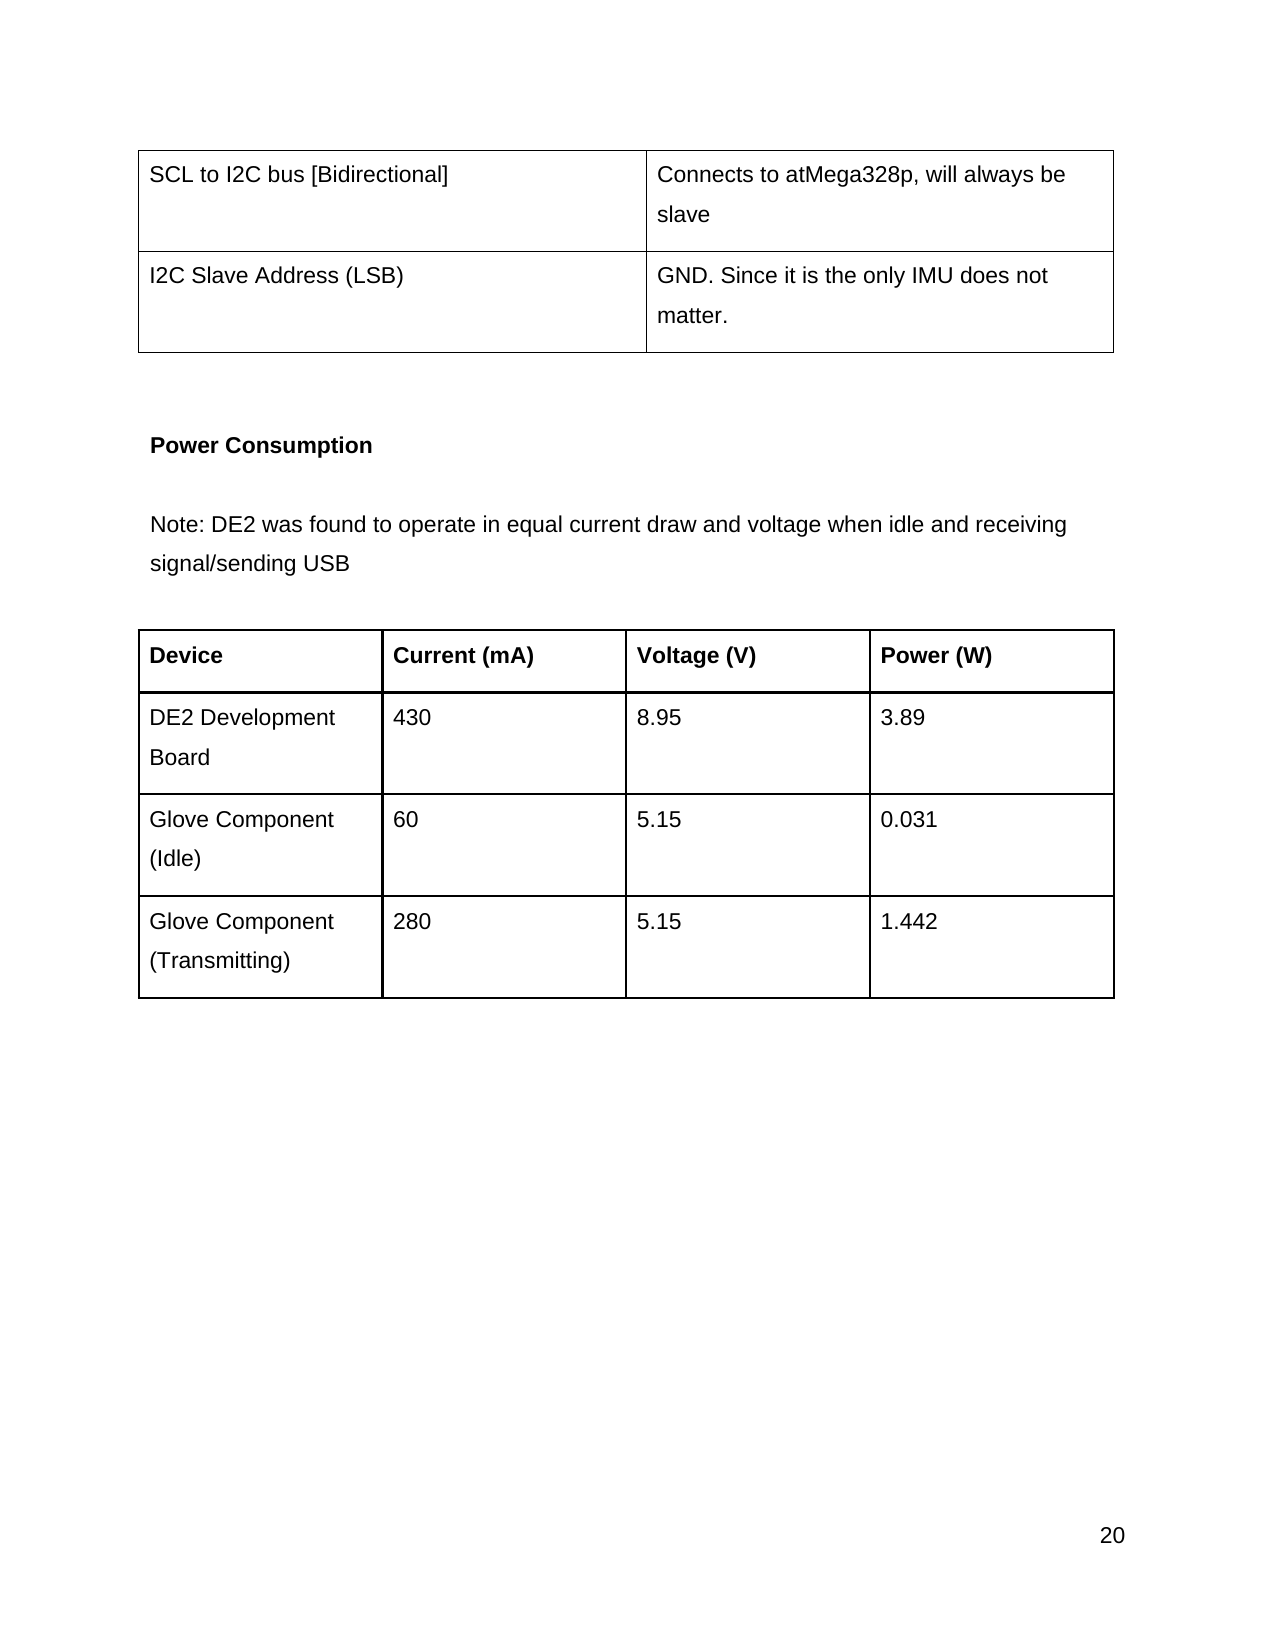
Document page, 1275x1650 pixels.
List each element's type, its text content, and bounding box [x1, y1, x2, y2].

table_cell I2C Slave Address (LSB) [139, 252, 646, 352]
table_cell 5.15 [627, 897, 869, 997]
table_header Device [140, 631, 381, 691]
table_cell 430 [384, 694, 625, 793]
table_header Power (W) [871, 631, 1113, 691]
table_cell SCL to I2C bus [Bidirectional] [139, 151, 646, 251]
table_header Voltage (V) [627, 631, 869, 691]
table_cell 60 [384, 795, 625, 895]
table_cell DE2 Development Board [140, 694, 381, 793]
table_cell 5.15 [627, 795, 869, 895]
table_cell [647, 151, 1113, 251]
table_cell 280 [384, 897, 625, 997]
table_header Current (mA) [384, 631, 625, 691]
table_cell 3.89 [871, 694, 1113, 793]
table_cell 1.442 [871, 897, 1113, 997]
table_cell Glove Component (Idle) [140, 795, 381, 895]
text Note: DE2 was found to operate in equal current draw and voltage when idle and receiving signal/sending USB [150, 511, 1125, 576]
text Power Consumption [150, 432, 1125, 458]
table_cell Glove Component (Transmitting) [140, 897, 381, 997]
table_cell GND. Since it is the only IMU does not matter. [647, 252, 1113, 352]
table_cell 8.95 [627, 694, 869, 793]
table_cell 0.031 [871, 795, 1113, 895]
